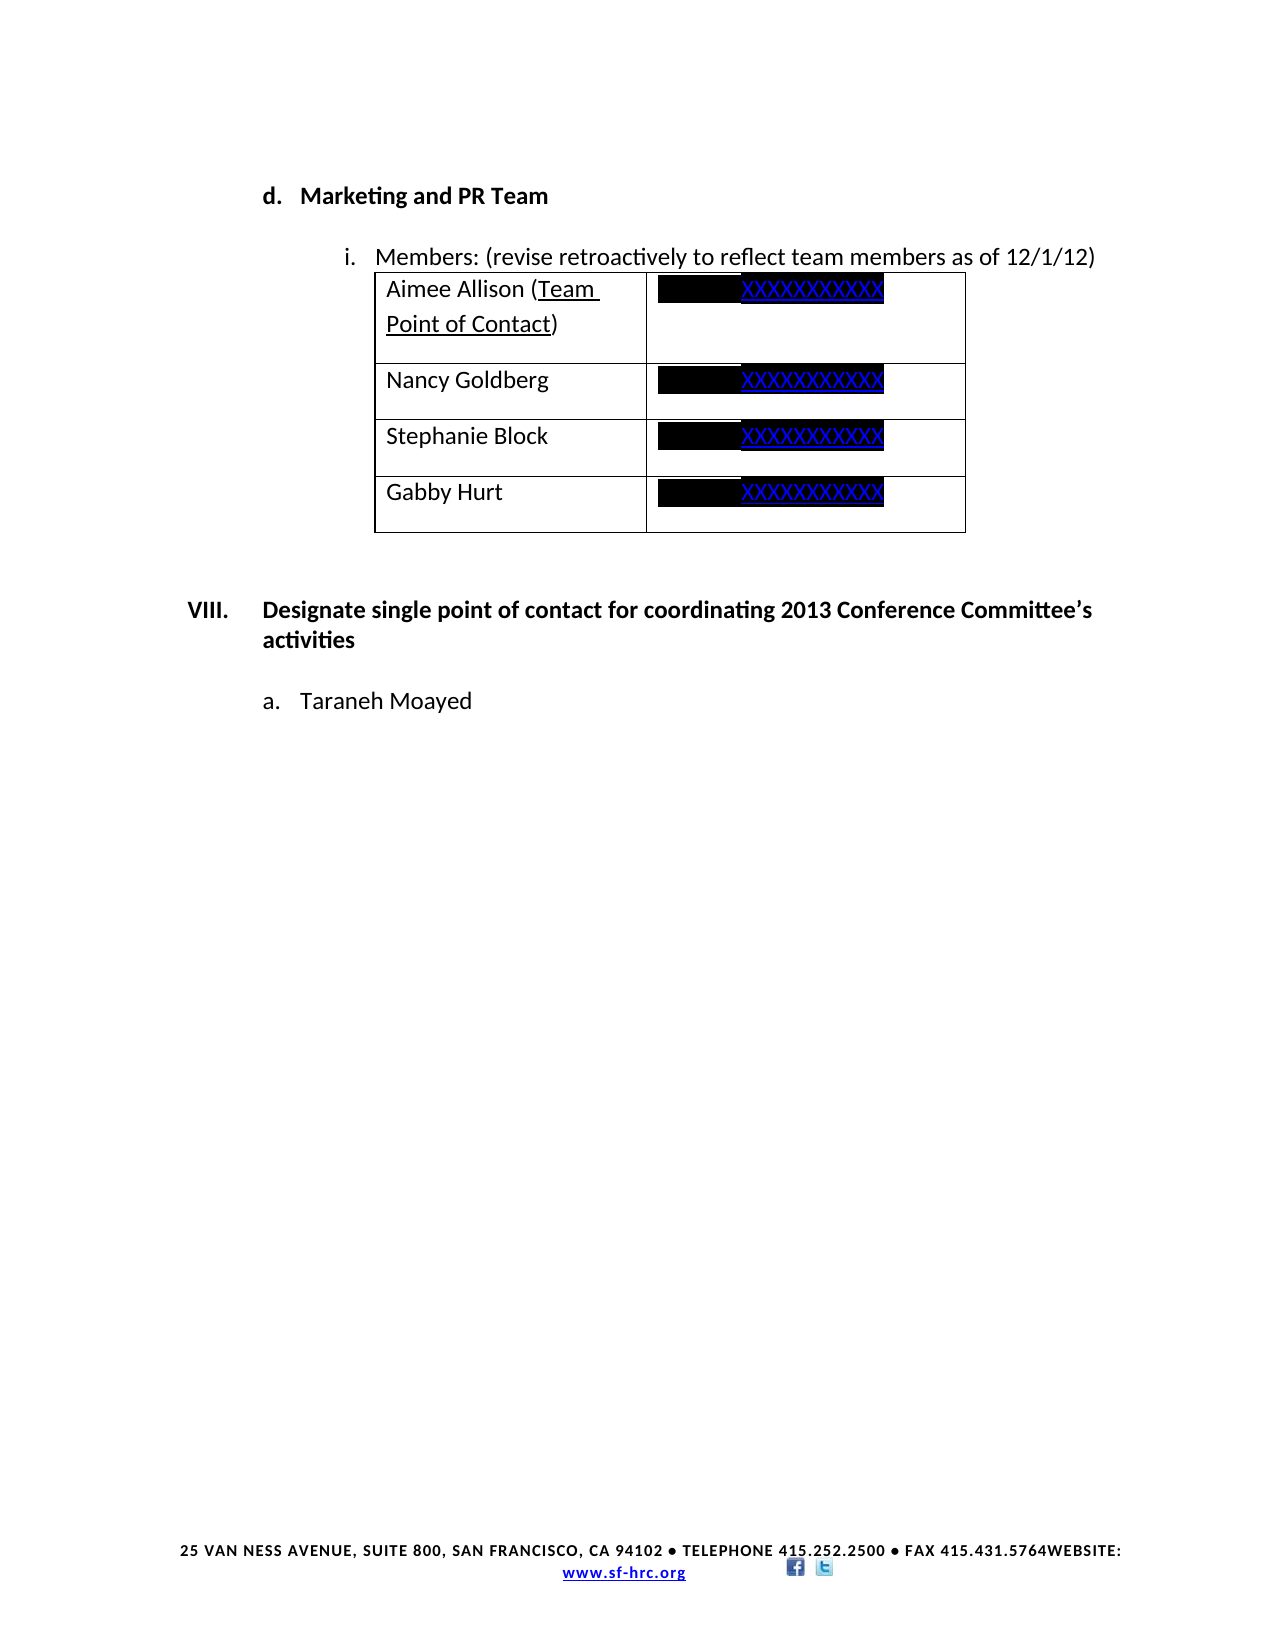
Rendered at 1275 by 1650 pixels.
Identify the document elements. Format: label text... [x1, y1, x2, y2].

table_cell XXXXXXXXXXXXXXXXXX [647, 420, 965, 476]
table_cell Gabby Hurt [376, 477, 646, 532]
list Designate single point of contact for coordinating 2013 Conference Committee’s activities [187, 594, 1125, 655]
table_cell Nancy Goldberg [376, 364, 646, 419]
table_cell Stephanie Block [376, 420, 646, 476]
list Members: (revise retroactively to reflect team members as of 12/1/12) [356, 242, 1125, 272]
list Taraneh Moayed [262, 685, 1125, 716]
picture [783, 1555, 833, 1576]
list Marketing and PR Team [262, 181, 1125, 211]
table_header Aimee Allison (Team Point of Contact) [376, 273, 646, 363]
table_header XXXXXXXXXXXXXXXXXX [647, 273, 965, 363]
table_cell XXXXXXXXXXXXXXXXXX [647, 477, 965, 532]
table_cell XXXXXXXXXXXXXXXXXX [647, 364, 965, 419]
